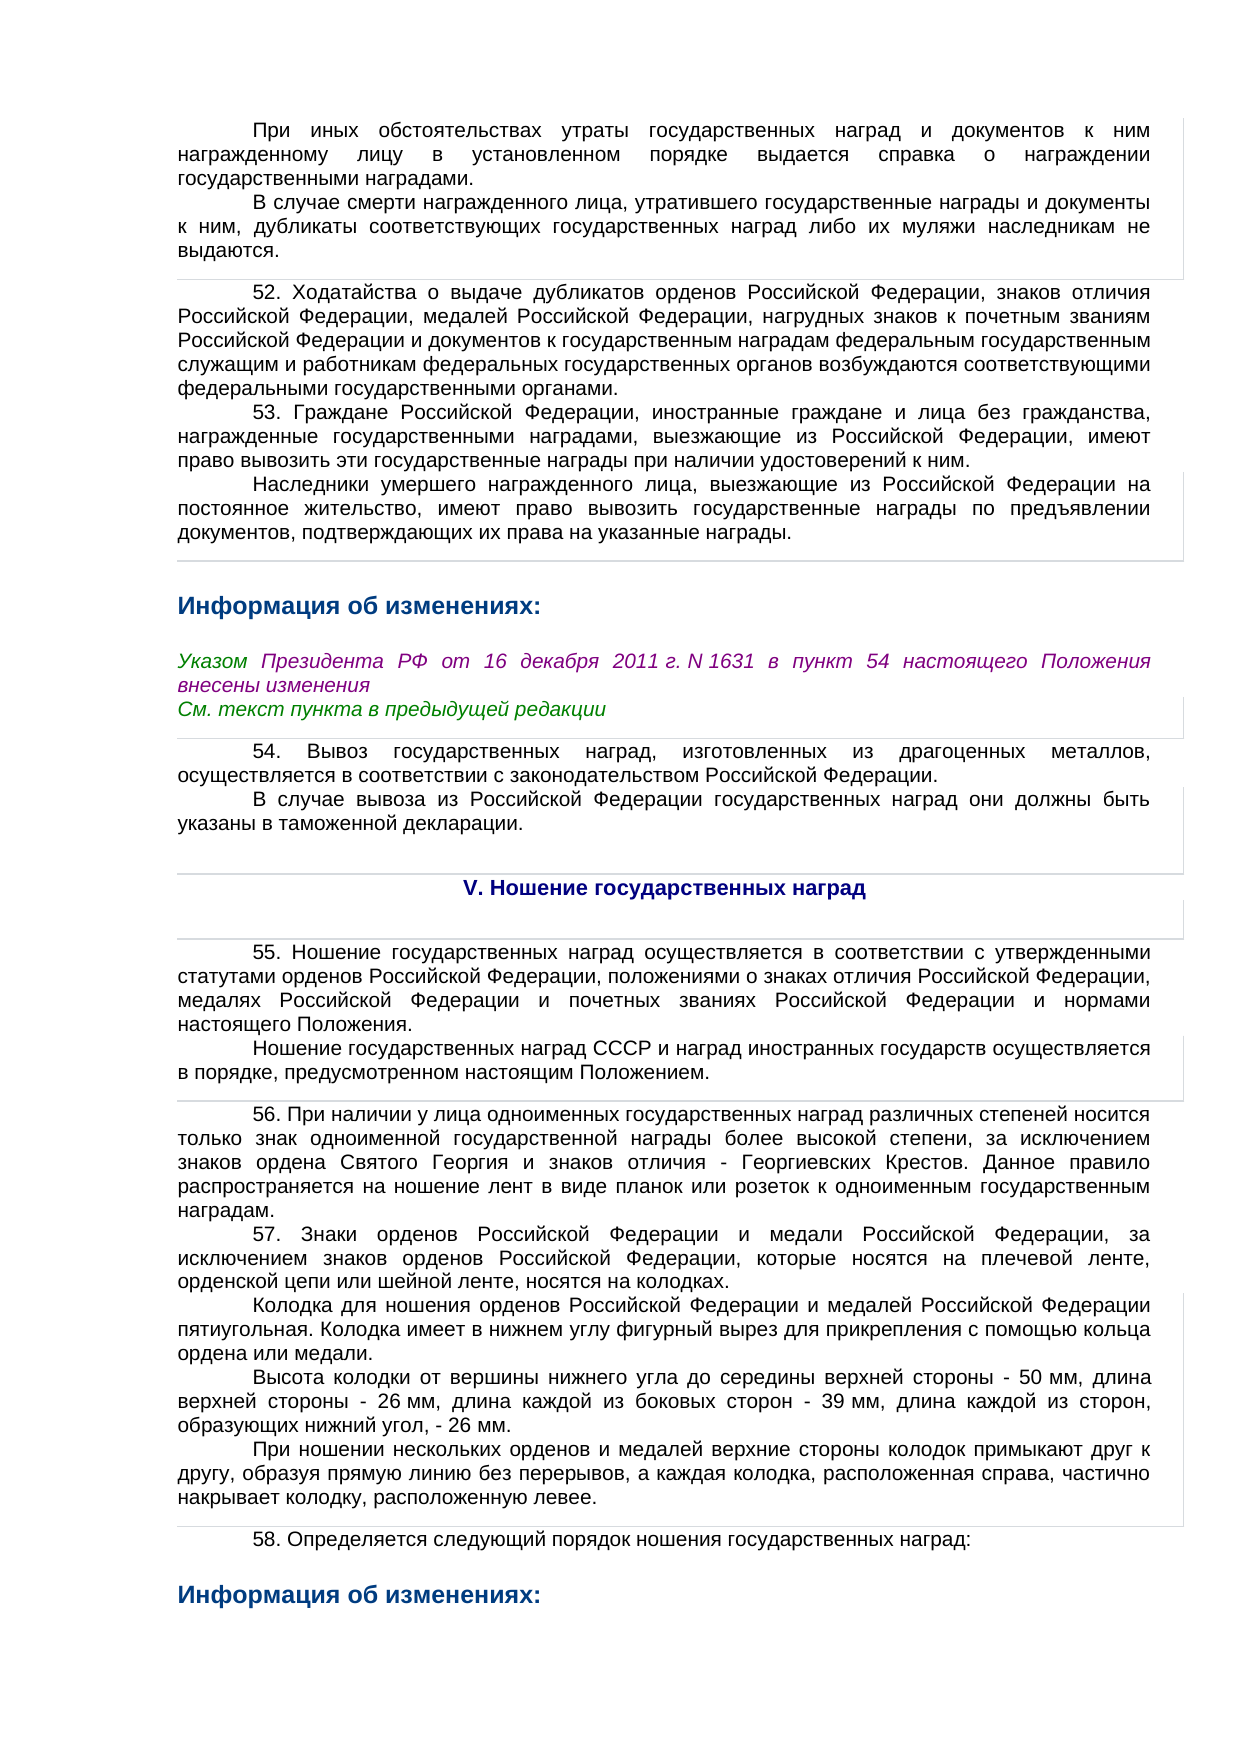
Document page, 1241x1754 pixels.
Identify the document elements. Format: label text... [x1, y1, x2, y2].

text Колодка для ношения орденов Российской Федерации и медалей Российской Федерации пятиугольная. Колодка имеет в нижнем углу фигурный вырез для прикрепления с помощью кольца ордена или медали. [177, 1293, 1152, 1365]
subtitle Информация об изменениях: [177, 1580, 1152, 1609]
text 54. Вывоз государственных наград, изготовленных из драгоценных металлов, осуществляется в соответствии с законодательством Российской Федерации. [177, 739, 1152, 787]
text 53. Граждане Российской Федерации, иностранные граждане и лица без гражданства, награжденные государственными наградами, выезжающие из Российской Федерации, имеют право вывозить эти государственные награды при наличии удостоверений к ним. [177, 400, 1152, 472]
text 58. Определяется следующий порядок ношения государственных наград: [177, 1527, 1152, 1551]
text V. Ношение государственных наград [177, 875, 1152, 900]
text Указом Президента РФ от 16 декабря 2011 г. N 1631 в пункт 54 настоящего Положения внесены изменения [177, 649, 1152, 697]
text См. текст пункта в предыдущей редакции [177, 697, 1183, 738]
text Высота колодки от вершины нижнего угла до середины верхней стороны - 50 мм, длина верхней стороны - 26 мм, длина каждой из боковых сторон - 39 мм, длина каждой из сторон, образующих нижний угол, - 26 мм. [177, 1365, 1152, 1437]
text В случае вывоза из Российской Федерации государственных наград они должны быть указаны в таможенной декларации. [177, 787, 1152, 835]
text Наследники умершего награжденного лица, выезжающие из Российской Федерации на постоянное жительство, имеют право вывозить государственные награды по предъявлении документов, подтверждающих их права на указанные награды. [177, 472, 1183, 560]
text 52. Ходатайства о выдаче дубликатов орденов Российской Федерации, знаков отличия Российской Федерации, медалей Российской Федерации, нагрудных знаков к почетным званиям Российской Федерации и документов к государственным наградам федеральным государственным служащим и работникам федеральных государственных органов возбуждаются соответствующими федеральными государственными органами. [177, 280, 1152, 400]
text В случае смерти награжденного лица, утратившего государственные награды и документы к ним, дубликаты соответствующих государственных наград либо их муляжи наследникам не выдаются. [177, 190, 1183, 279]
text При иных обстоятельствах утраты государственных наград и документов к ним награжденному лицу в установленном порядке выдается справка о награждении государственными наградами. [177, 118, 1152, 190]
text При ношении нескольких орденов и медалей верхние стороны колодок примыкают друг к другу, образуя прямую линию без перерывов, а каждая колодка, расположенная справа, частично накрывает колодку, расположенную левее. [177, 1437, 1183, 1526]
text 56. При наличии у лица одноименных государственных наград различных степеней носится только знак одноименной государственной награды более высокой степени, за исключением знаков ордена Святого Георгия и знаков отличия - Георгиевских Крестов. Данное правило распространяется на ношение лент в виде планок или розеток к одноименным государственным наградам. [177, 1102, 1152, 1221]
text Ношение государственных наград СССР и наград иностранных государств осуществляется в порядке, предусмотренном настоящим Положением. [177, 1036, 1183, 1100]
subtitle Информация об изменениях: [177, 591, 1152, 620]
text 55. Ношение государственных наград осуществляется в соответствии с утвержденными статутами орденов Российской Федерации, положениями о знаках отличия Российской Федерации, медалях Российской Федерации и почетных званиях Российской Федерации и нормами настоящего Положения. [177, 940, 1152, 1036]
text 57. Знаки орденов Российской Федерации и медали Российской Федерации, за исключением знаков орденов Российской Федерации, которые носятся на плечевой ленте, орденской цепи или шейной ленте, носятся на колодках. [177, 1221, 1152, 1293]
